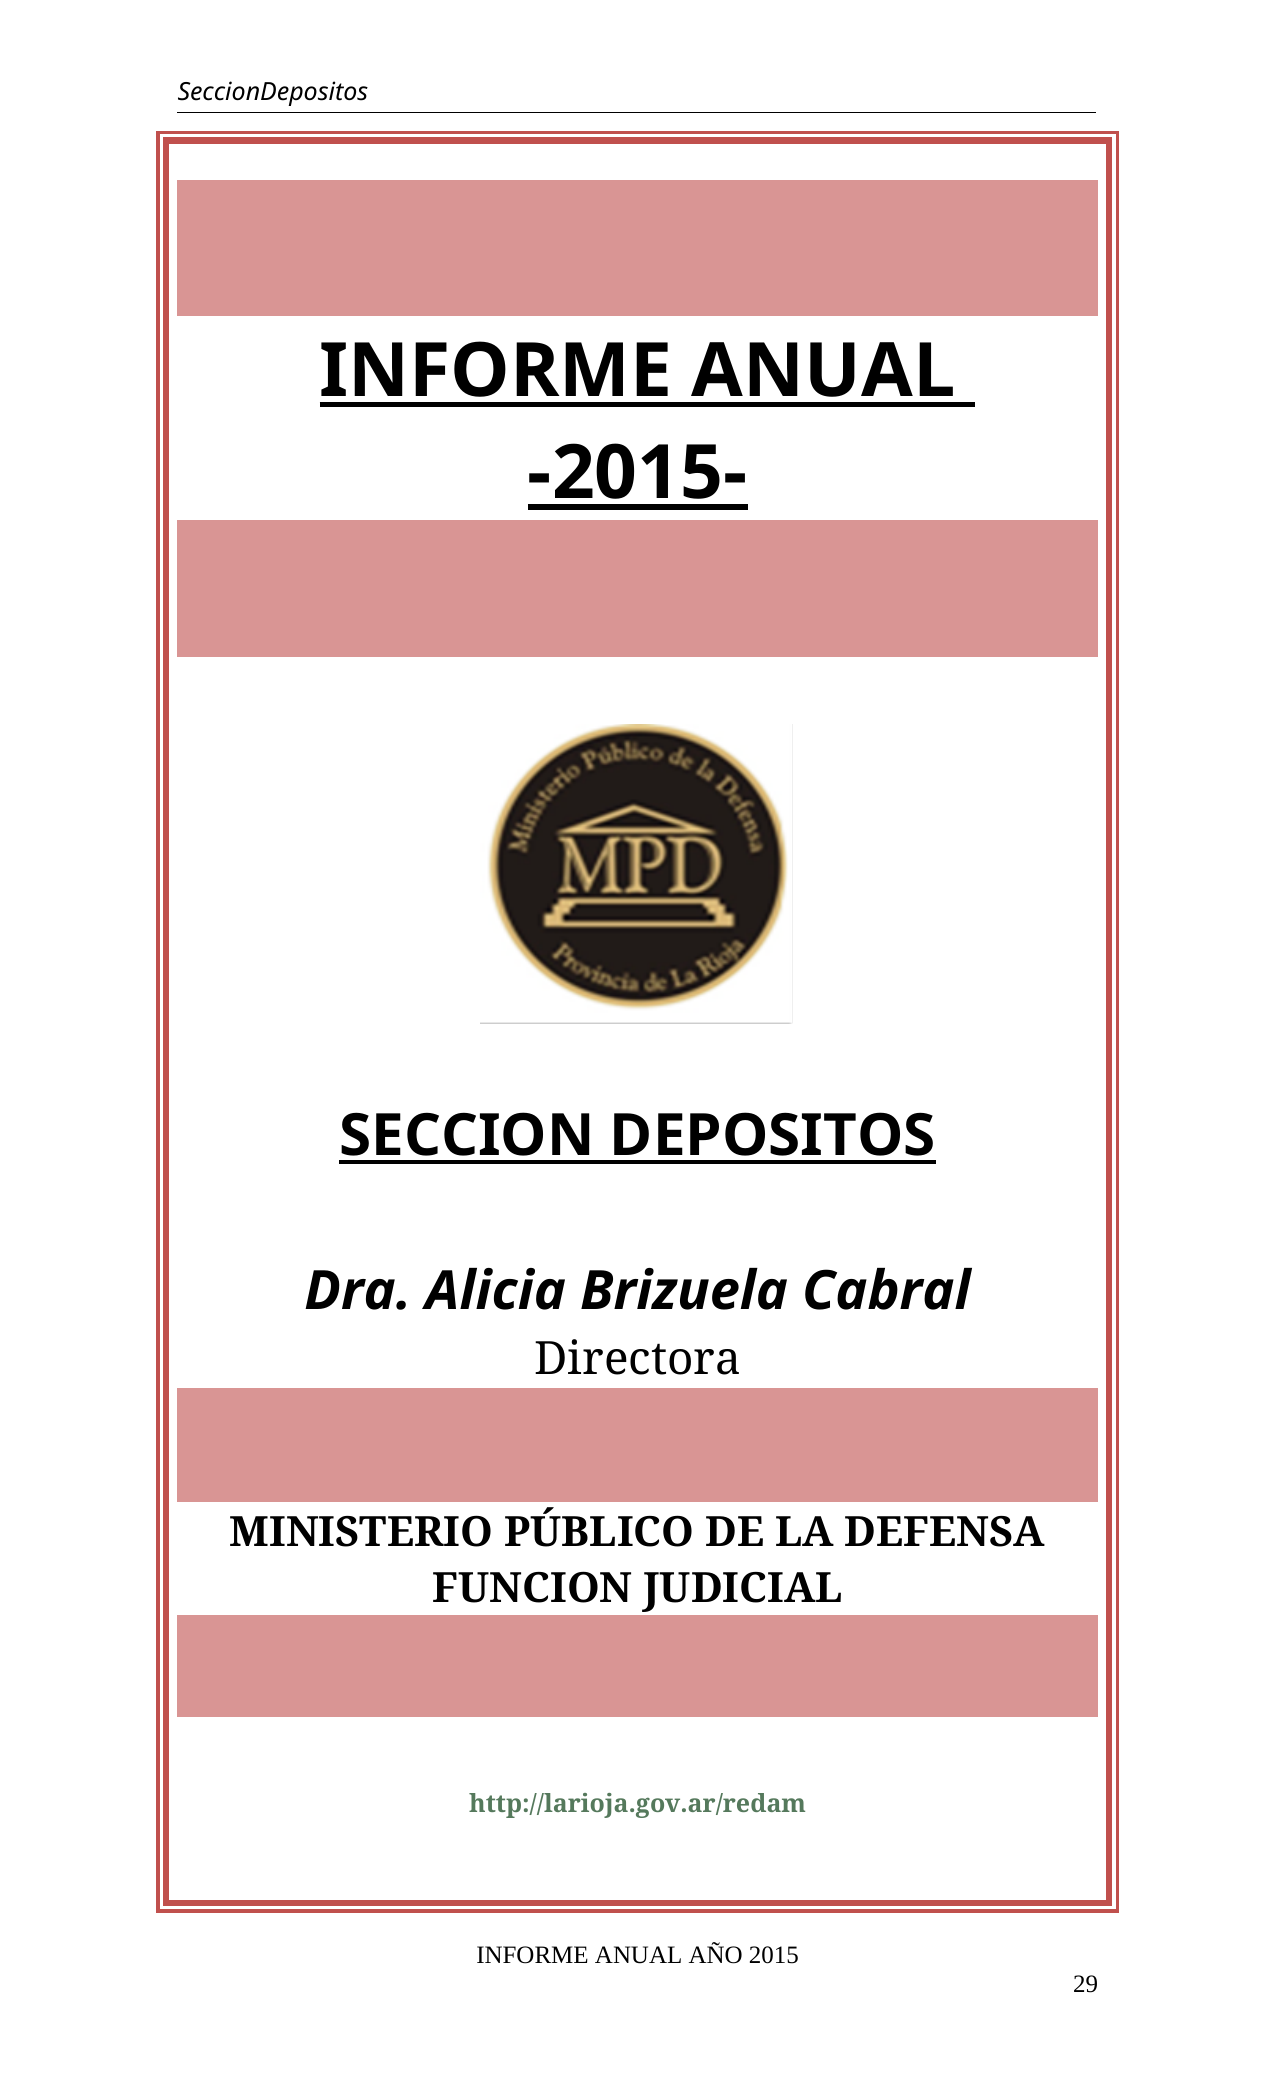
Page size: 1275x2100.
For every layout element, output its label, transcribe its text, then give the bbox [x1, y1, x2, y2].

picture [480, 724, 796, 1025]
text FUNCION JUDICIAL [177, 1558, 1098, 1615]
text SECCION DEPOSITOS [177, 1093, 1098, 1172]
text INFORME ANUAL [177, 316, 1098, 418]
text Directora [177, 1326, 1098, 1388]
text Dra. Alicia Brizuela Cabral [177, 1252, 1098, 1326]
text http://larioja.gov.ar/redam [177, 1785, 1098, 1819]
text MINISTERIO PÚBLICO DE [177, 1502, 1098, 1558]
text -2015- [177, 418, 1098, 520]
